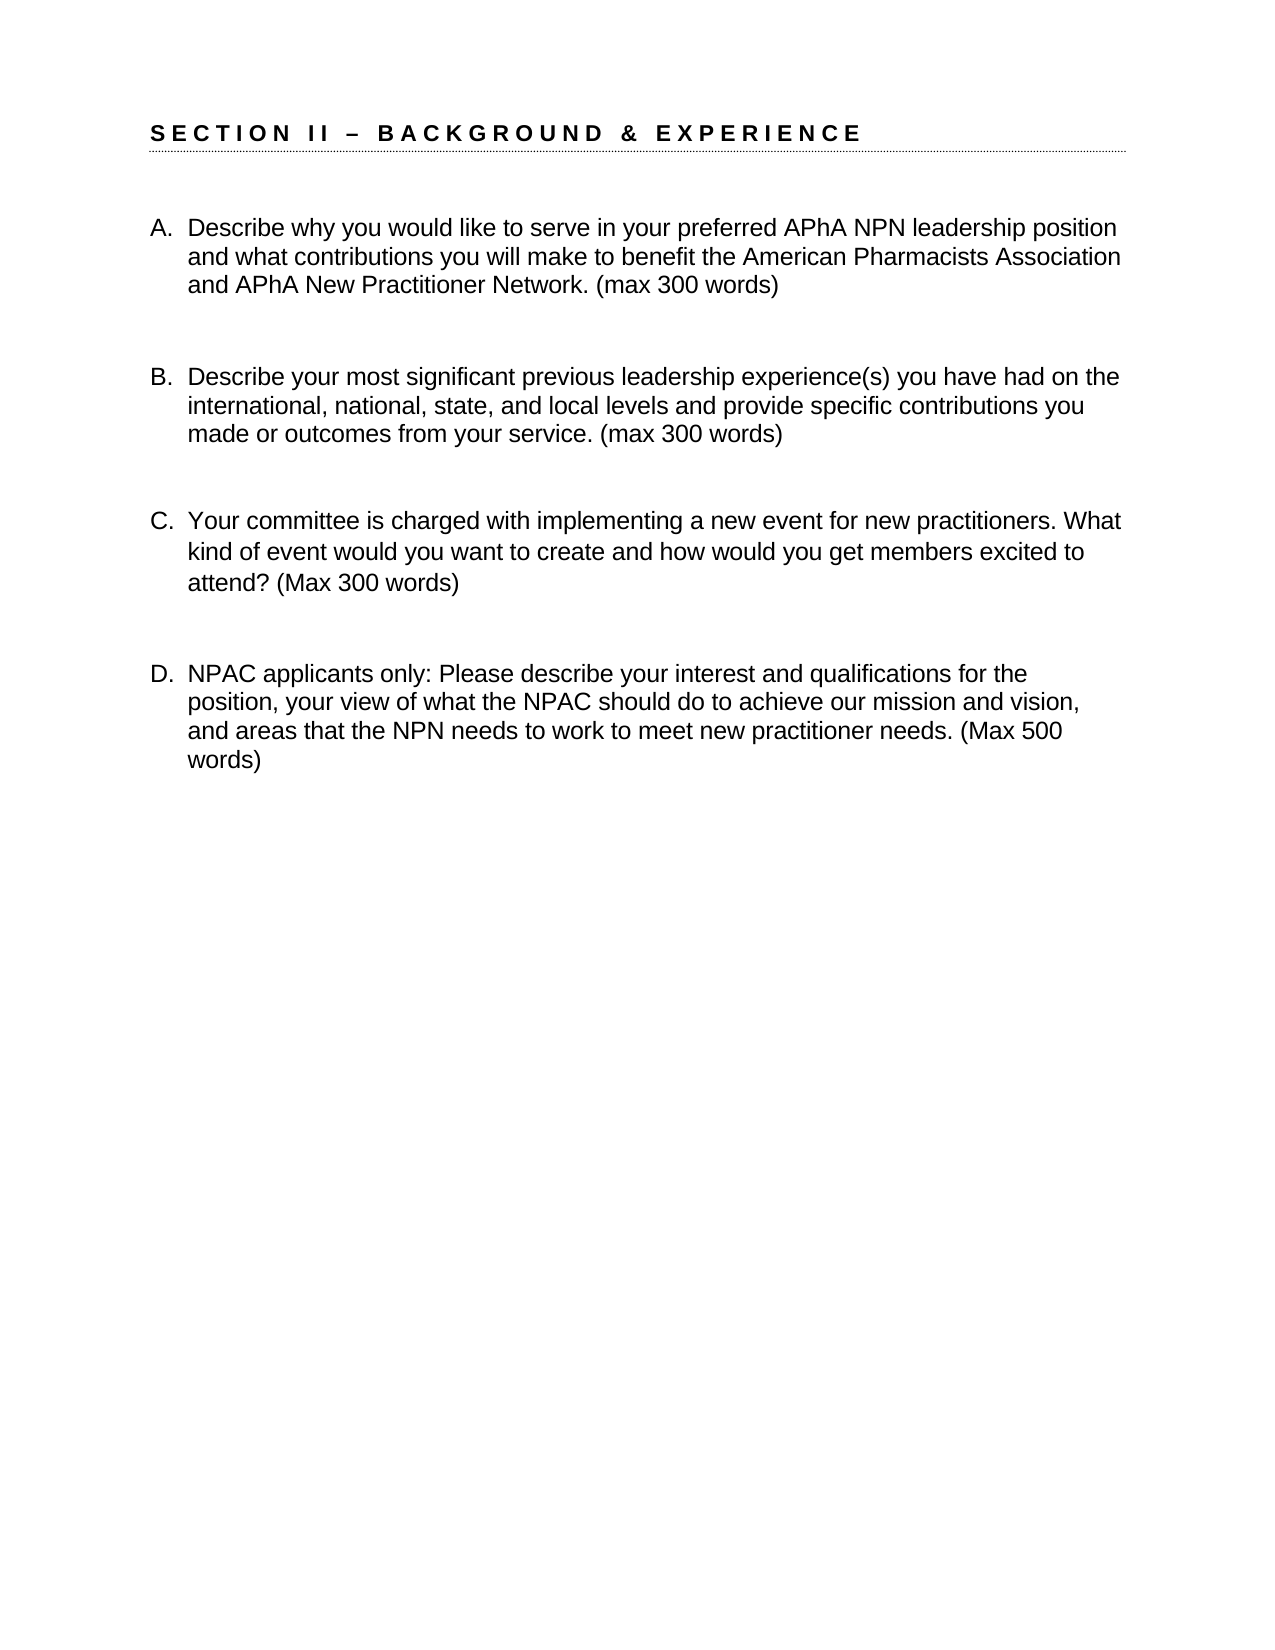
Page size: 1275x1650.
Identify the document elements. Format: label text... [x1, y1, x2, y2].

list Describe why you would like to serve in your preferred APhA NPN leadership position and what contributions you will make to benefit the American Pharmacists Association and APhA New Practitioner Network. (max 300 words) [150, 213, 1125, 299]
list Describe your most significant previous leadership experience(s) you have had on the international, national, state, and local levels and provide specific contributions you made or outcomes from your service. (max 300 words) [150, 362, 1125, 448]
list Your committee is charged with implementing a new event for new practitioners. What kind of event would you want to create and how would you get members excited to attend? (Max 300 words) [150, 506, 1125, 596]
text SECTION II – BACKGROUND & EXPERIENCE [150, 120, 1125, 146]
list NPAC applicants only: Please describe your interest and qualifications for the position, your view of what the NPAC should do to achieve our mission and vision, and areas that the NPN needs to work to meet new practitioner needs. (Max 500 words) [150, 658, 1125, 773]
